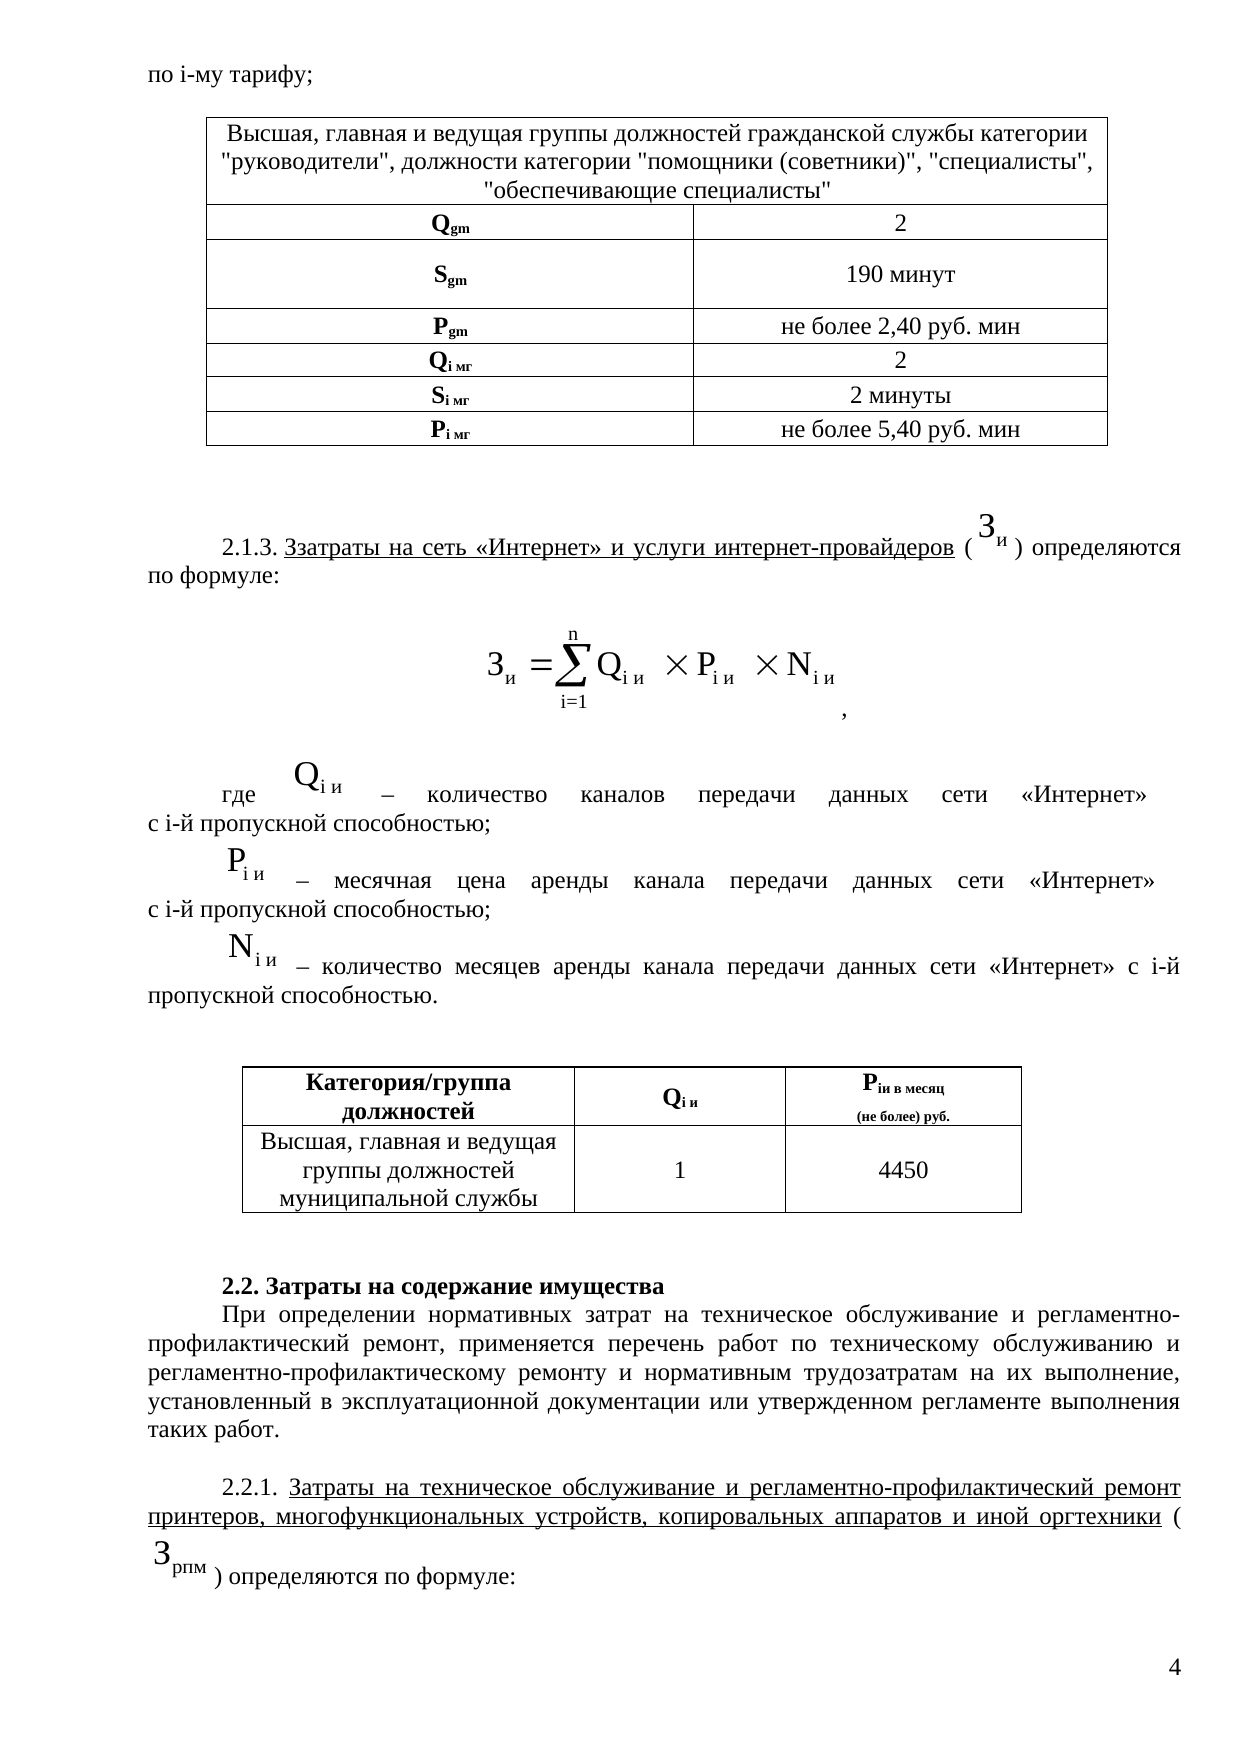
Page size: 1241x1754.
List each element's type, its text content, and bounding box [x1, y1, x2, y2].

text 2.2. Затраты на содержание имущества [148, 1271, 1181, 1299]
table_cell Sgm [207, 240, 693, 307]
table_cell Qi мг [207, 344, 693, 376]
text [148, 59, 1181, 88]
table_cell Pi мг [207, 412, 693, 444]
table_cell 1 [575, 1126, 785, 1212]
text , [148, 618, 1181, 721]
table_cell 2 [694, 344, 1107, 376]
text При определении нормативных затрат на техническое обслуживание и регламентно-профилактический ремонт, применяется перечень работ по техническому обслуживанию и регламентно-профилактическому ремонту и нормативным трудозатратам на их выполнение, установленный в эксплуатационной документации или утвержденном регламенте выполнения таких работ. [148, 1299, 1181, 1443]
table_cell 190 минут [694, 240, 1107, 307]
table_header Piи в месяц (не более) руб. [786, 1068, 1021, 1125]
table_cell Qgm [207, 205, 693, 239]
table_cell не более 2,40 руб. мин [694, 309, 1107, 342]
text где – количество каналов передачи данных сети «Интернет» с i-й пропускной способностью; [148, 750, 1181, 836]
table_header Qi и [575, 1068, 785, 1125]
table_cell 2 минуты [694, 377, 1107, 411]
text – месячная цена аренды канала передачи данных сети «Интернет» с i-й пропускной способностью; [148, 836, 1181, 923]
text 2.1.3. Ззатраты на сеть «Интернет» и услуги интернет-провайдеров () определяются по формуле: [148, 503, 1181, 589]
table_header Категория/группа должностей [243, 1068, 574, 1125]
table_cell Si мг [207, 377, 693, 411]
table_cell 4450 [786, 1126, 1021, 1212]
table_cell 2 [694, 205, 1107, 239]
text – количество месяцев аренды канала передачи данных сети «Интернет» с i-й пропускной способностью. [148, 923, 1181, 1009]
table_header Высшая, главная и ведущая группы должностей гражданской службы категории "руководители", должности категории "помощники (советники)", "специалисты", "обеспечивающие специалисты" [207, 118, 1107, 204]
table_cell Высшая, главная и ведущая группы должностей муниципальной службы [243, 1126, 574, 1212]
table_cell не более 5,40 руб. мин [694, 412, 1107, 444]
text 2.2.1. Затраты на техническое обслуживание и регламентно-профилактический ремонт принтеров, многофункциональных устройств, копировальных аппаратов и иной оргтехники () определяются по формуле: [148, 1472, 1181, 1590]
table_cell Pgm [207, 309, 693, 342]
